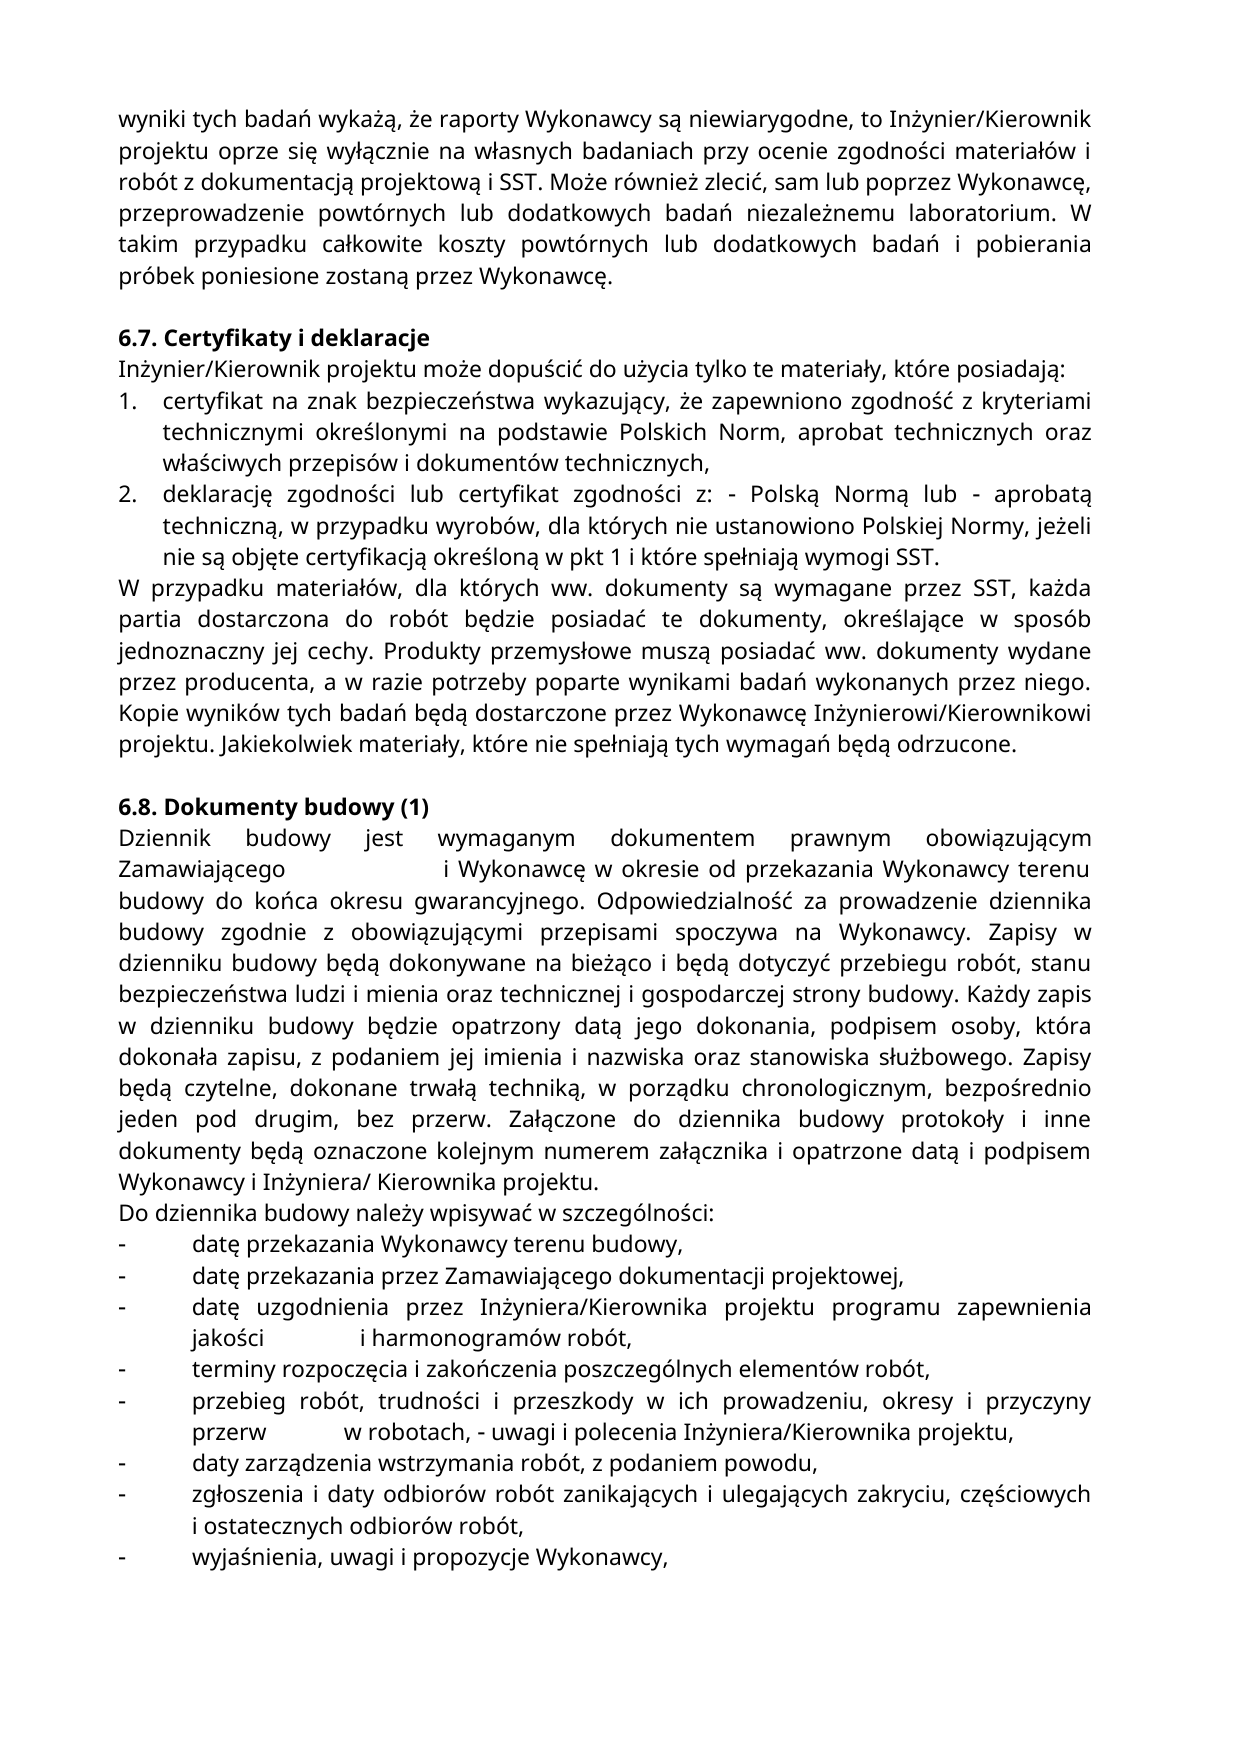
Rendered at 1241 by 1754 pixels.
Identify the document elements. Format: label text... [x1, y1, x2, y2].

text datę uzgodnienia przez Inżyniera/Kierownika projektu programu zapewnienia jakości i harmonogramów robót, [118, 1291, 1093, 1353]
text daty zarządzenia wstrzymania robót, z podaniem powodu, [118, 1447, 1093, 1478]
text 1. certyfikat na znak bezpieczeństwa wykazujący, że zapewniono zgodność z kryteriami technicznymi określonymi na podstawie Polskich Norm, aprobat technicznych oraz właściwych przepisów i dokumentów technicznych, [118, 385, 1093, 478]
text 6.7. Certyfikaty i deklaracje [118, 322, 1093, 353]
text W przypadku materiałów, dla których ww. dokumenty są wymagane przez SST, każda partia dostarczona do robót będzie posiadać te dokumenty, określające w sposób jednoznaczny jej cechy. Produkty przemysłowe muszą posiadać ww. dokumenty wydane przez producenta, a w razie potrzeby poparte wynikami badań wykonanych przez niego. Kopie wyników tych badań będą dostarczone przez Wykonawcę Inżynierowi/Kierownikowi projektu. Jakiekolwiek materiały, które nie spełniają tych wymagań będą odrzucone. [118, 572, 1093, 760]
text wyjaśnienia, uwagi i propozycje Wykonawcy, [118, 1541, 1093, 1572]
text datę przekazania Wykonawcy terenu budowy, [118, 1228, 1093, 1260]
text Inżynier/Kierownik projektu może dopuścić do użycia tylko te materiały, które posiadają: [118, 353, 1093, 385]
text 6.8. Dokumenty budowy (1) [118, 791, 1093, 822]
text Do dziennika budowy należy wpisywać w szczególności: [118, 1197, 1093, 1228]
text przebieg robót, trudności i przeszkody w ich prowadzeniu, okresy i przyczyny przerw w robotach, uwagi i polecenia Inżyniera/Kierownika projektu, [118, 1385, 1093, 1447]
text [118, 103, 1093, 291]
text Dziennik budowy jest wymaganym dokumentem prawnym obowiązującym Zamawiającego i Wykonawcę w okresie od przekazania Wykonawcy terenu budowy do końca okresu gwarancyjnego. Odpowiedzialność za prowadzenie dziennika budowy zgodnie z obowiązującymi przepisami spoczywa na Wykonawcy. Zapisy w dzienniku budowy będą dokonywane na bieżąco i będą dotyczyć przebiegu robót, stanu bezpieczeństwa ludzi i mienia oraz technicznej i gospodarczej strony budowy. Każdy zapis w dzienniku budowy będzie opatrzony datą jego dokonania, podpisem osoby, która dokonała zapisu, z podaniem jej imienia i nazwiska oraz stanowiska służbowego. Zapisy będą czytelne, dokonane trwałą techniką, w porządku chronologicznym, bezpośrednio jeden pod drugim, bez przerw. Załączone do dziennika budowy protokoły i inne dokumenty będą oznaczone kolejnym numerem załącznika i opatrzone datą i podpisem Wykonawcy i Inżyniera/ Kierownika projektu. [118, 822, 1093, 1197]
text 2. deklarację zgodności lub certyfikat zgodności z: Polską Normą lub aprobatą techniczną, w przypadku wyrobów, dla których nie ustanowiono Polskiej Normy, jeżeli nie są objęte certyfikacją określoną w pkt 1 i które spełniają wymogi SST. [118, 478, 1093, 572]
text terminy rozpoczęcia i zakończenia poszczególnych elementów robót, [118, 1353, 1093, 1385]
text datę przekazania przez Zamawiającego dokumentacji projektowej, [118, 1260, 1093, 1291]
text zgłoszenia i daty odbiorów robót zanikających i ulegających zakryciu, częściowych i ostatecznych odbiorów robót, [118, 1478, 1093, 1541]
